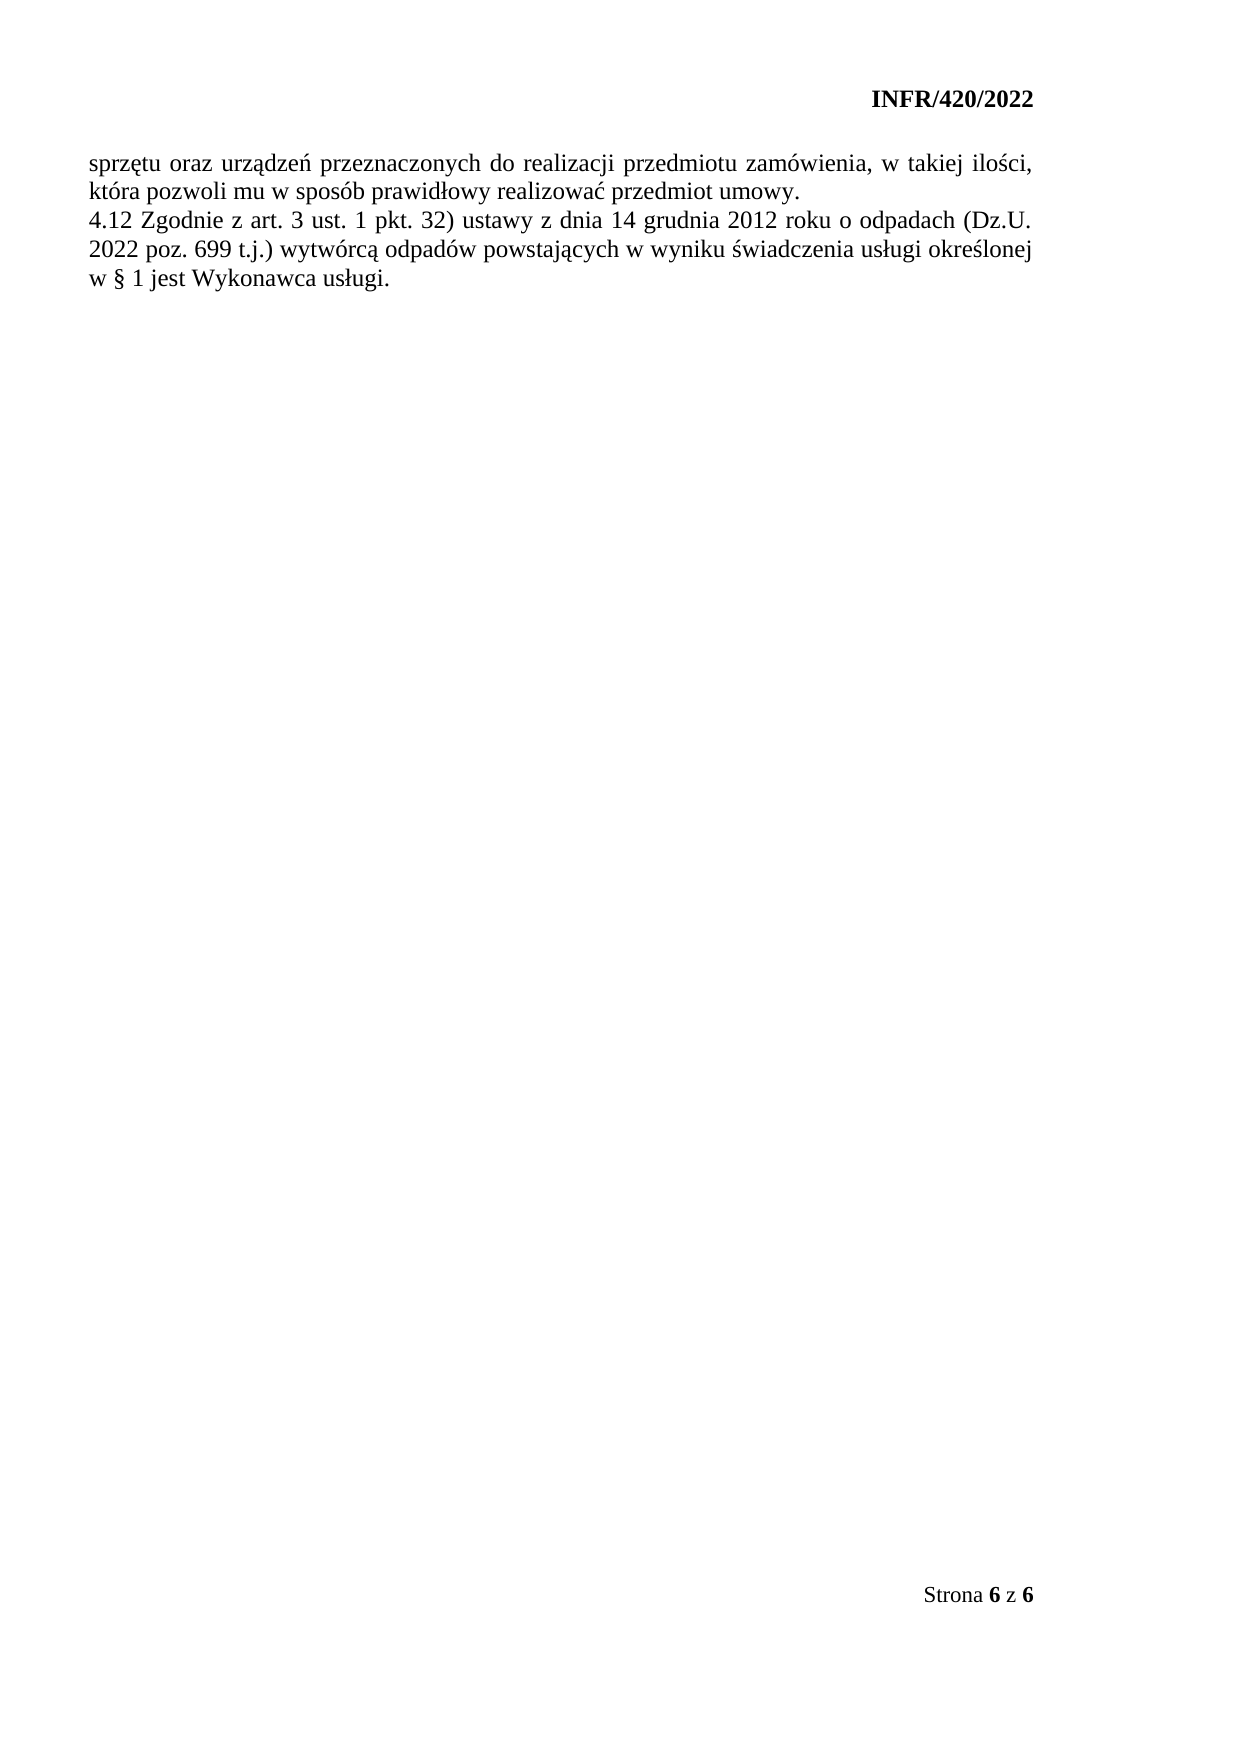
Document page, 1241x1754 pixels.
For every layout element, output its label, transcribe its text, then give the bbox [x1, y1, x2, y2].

text 4.12 Zgodnie z art. 3 ust. 1 pkt. 32) ustawy z dnia 14 grudnia 2012 roku o odpadach (Dz.U. 2022 poz. 699 t.j.) wytwórcą odpadów powstających w wyniku świadczenia usługi określonej w § 1 jest Wykonawca usługi. [89, 205, 1033, 291]
